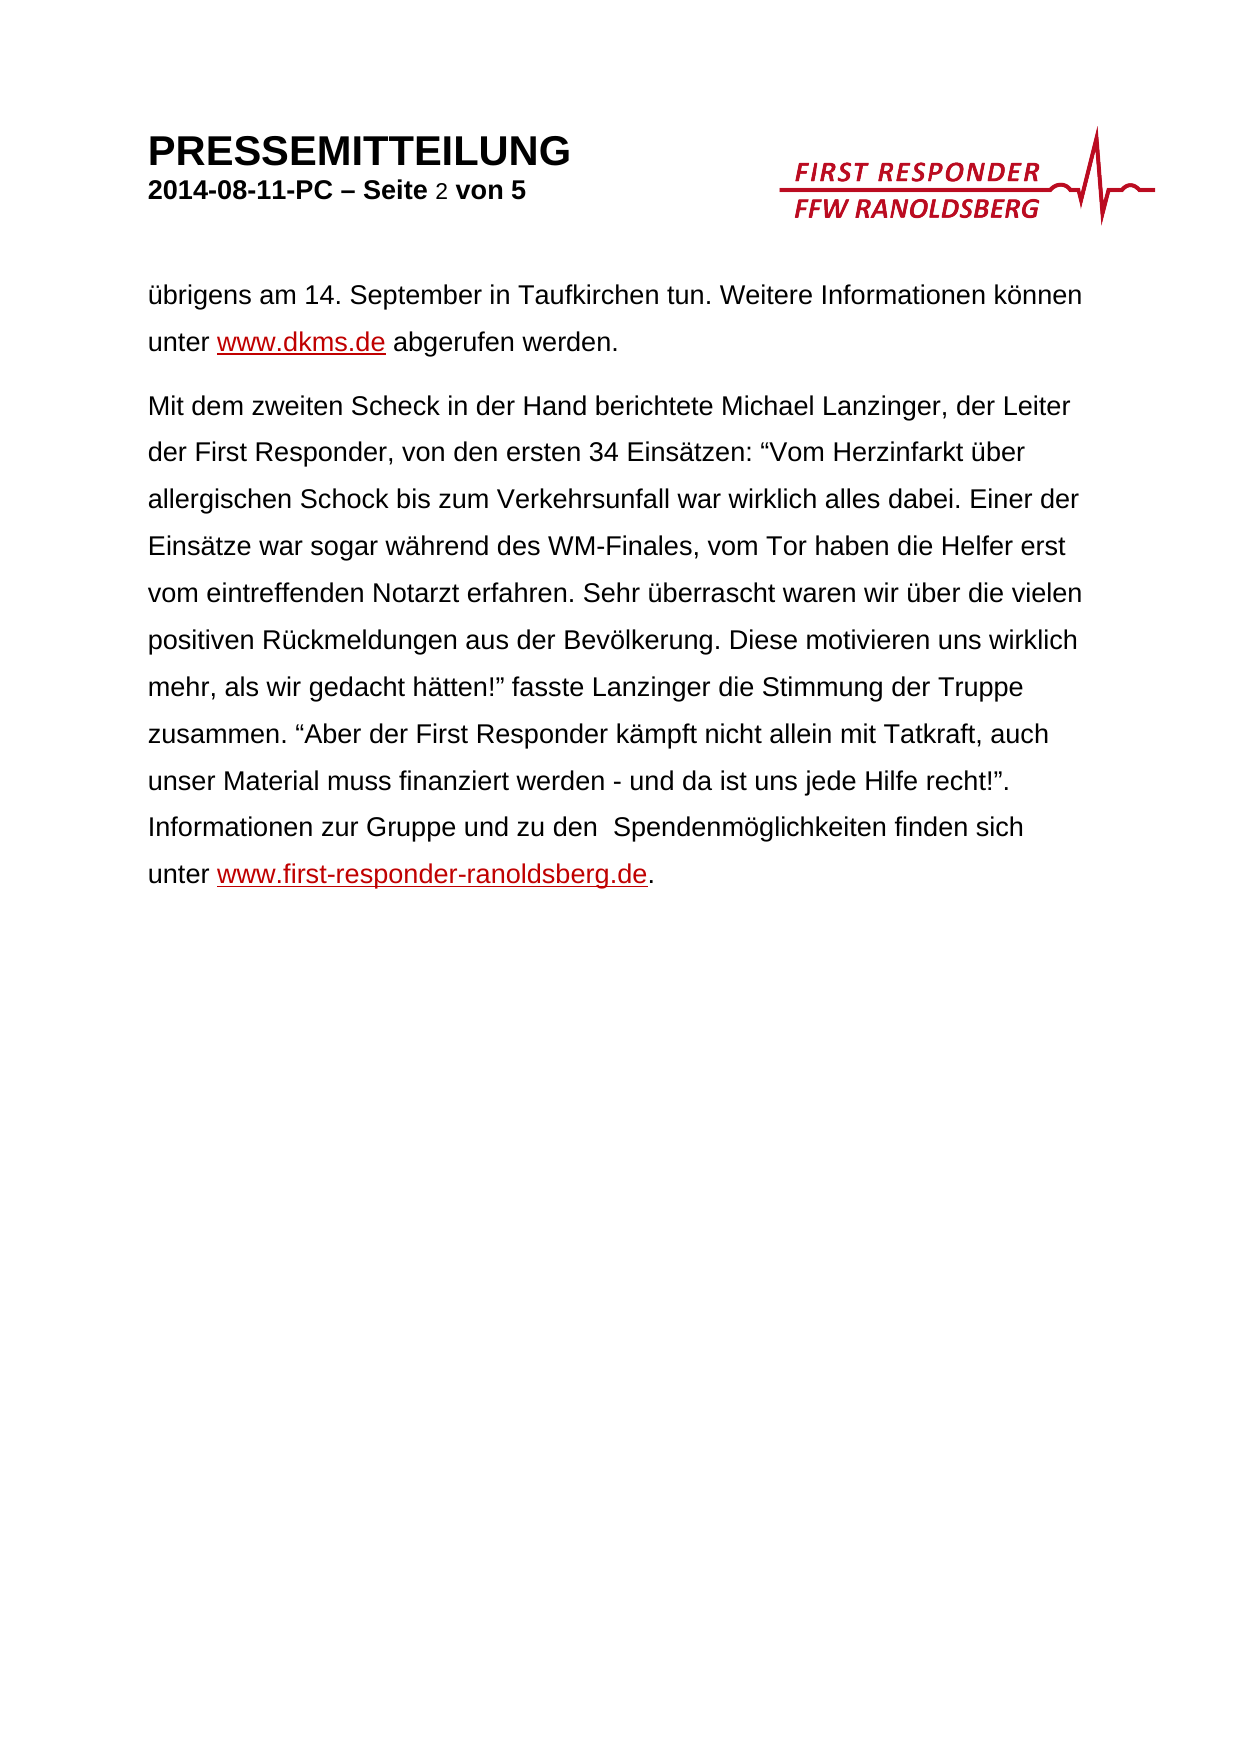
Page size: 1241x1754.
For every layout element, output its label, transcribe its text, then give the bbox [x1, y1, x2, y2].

text Mit dem zweiten Scheck in der Hand berichtete Michael Lanzinger, der Leiter der First Responder, von den ersten 34 Einsätzen: “Vom Herzinfarkt über allergischen Schock bis zum Verkehrsunfall war wirklich alles dabei. Einer der Einsätze war sogar während des WM-Finales, vom Tor haben die Helfer erst vom eintreffenden Notarzt erfahren. Sehr überrascht waren wir über die vielen positiven Rückmeldungen aus der Bevölkerung. Diese motivieren uns wirklich mehr, als wir gedacht hätten!” fasste Lanzinger die Stimmung der Truppe zusammen. “Aber der First Responder kämpft nicht allein mit Tatkraft, auch unser Material muss finanziert werden - und da ist uns jede Hilfe recht!”. Informationen zur Gruppe und zu den Spendenmöglichkeiten finden sich unter www.first-responder-ranoldsberg.de. [148, 389, 1093, 889]
picture [779, 126, 1156, 227]
